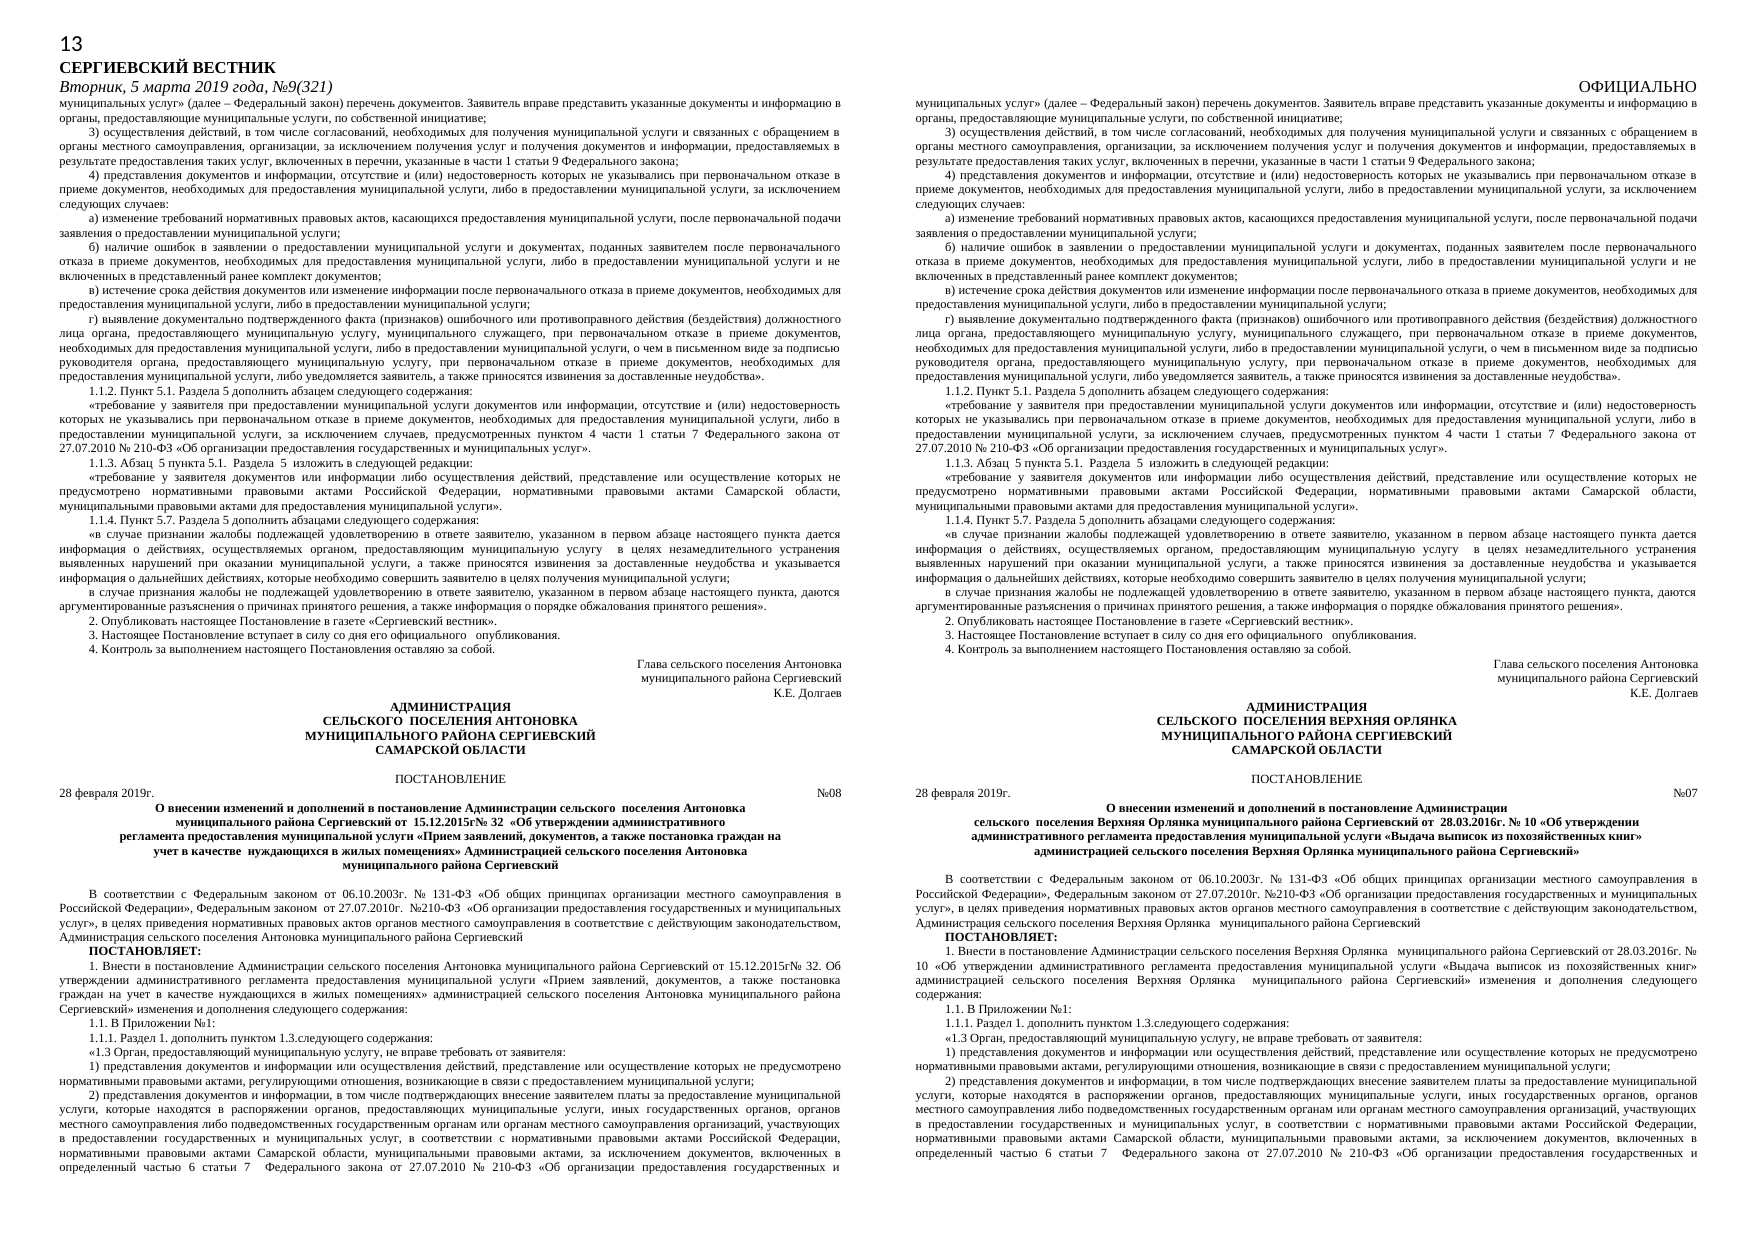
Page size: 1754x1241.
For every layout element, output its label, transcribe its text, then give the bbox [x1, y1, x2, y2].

text ПОСТАНОВЛЯЕТ: [915, 930, 1698, 944]
text «требование у заявителя документов или информации либо осуществления действий, представление или осуществление которых не предусмотрено нормативными правовыми актами Российской Федерации, нормативными правовыми актами Самарской области, муниципальными правовыми актами для предоставления муниципальной услуги». [915, 470, 1698, 513]
text Глава сельского поселения Антоновка [915, 657, 1698, 671]
text 1.1.2. Пункт 5.1. Раздела 5 дополнить абзацем следующего содержания: [59, 383, 842, 398]
text 3. Настоящее Постановление вступает в силу со дня его официального опубликования. [59, 628, 842, 642]
text САМАРСКОЙ ОБЛАСТИ [915, 743, 1698, 757]
text 1.1.3. Абзац 5 пункта 5.1. Раздела 5 изложить в следующей редакции: [915, 455, 1698, 470]
text регламента предоставления муниципальной услуги «Прием заявлений, документов, а также постановка граждан на [59, 829, 842, 843]
text администрацией сельского поселения Верхняя Орлянка муниципального района Сергиевский» [915, 843, 1698, 858]
text 1. Внести в постановление Администрации сельского поселения Верхняя Орлянка муниципального района Сергиевский от 28.03.2016г. № 10 «Об утверждении административного регламента предоставления муниципальной услуги «Выдача выписок из похозяйственных книг» администрацией сельского поселения Верхняя Орлянка муниципального района Сергиевский» изменения и дополнения следующего содержания: [915, 944, 1698, 1002]
text 4. Контроль за выполнением настоящего Постановления оставляю за собой. [59, 642, 842, 657]
text ПОСТАНОВЛЕНИЕ [915, 772, 1698, 786]
text в) истечение срока действия документов или изменение информации после первоначального отказа в приеме документов, необходимых для предоставления муниципальной услуги, либо в предоставлении муниципальной услуги; [59, 283, 842, 312]
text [59, 1088, 842, 1174]
text 1.1.4. Пункт 5.7. Раздела 5 дополнить абзацами следующего содержания: [59, 513, 842, 527]
text 1) представления документов и информации или осуществления действий, представление или осуществление которых не предусмотрено нормативными правовыми актами, регулирующими отношения, возникающие в связи с предоставлением муниципальной услуги; [59, 1059, 842, 1088]
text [915, 1073, 1698, 1160]
text муниципального района Сергиевский [59, 671, 842, 685]
text 4) представления документов и информации, отсутствие и (или) недостоверность которых не указывались при первоначальном отказе в приеме документов, необходимых для предоставления муниципальной услуги, либо в предоставлении муниципальной услуги, за исключением следующих случаев: [915, 168, 1698, 211]
text ПОСТАНОВЛЯЕТ: [59, 944, 842, 958]
text 1) представления документов и информации или осуществления действий, представление или осуществление которых не предусмотрено нормативными правовыми актами, регулирующими отношения, возникающие в связи с предоставлением муниципальной услуги; [915, 1045, 1698, 1073]
text г) выявление документально подтвержденного факта (признаков) ошибочного или противоправного действия (бездействия) должностного лица органа, предоставляющего муниципальную услугу, муниципального служащего, при первоначальном отказе в приеме документов, необходимых для предоставления муниципальной услуги, либо в предоставлении муниципальной услуги, о чем в письменном виде за подписью руководителя органа, предоставляющего муниципальную услугу, при первоначальном отказе в приеме документов, необходимых для предоставления муниципальной услуги, либо уведомляется заявитель, а также приносятся извинения за доставленные неудобства». [59, 312, 842, 383]
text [59, 96, 842, 125]
text «требование у заявителя документов или информации либо осуществления действий, представление или осуществление которых не предусмотрено нормативными правовыми актами Российской Федерации, нормативными правовыми актами Самарской области, муниципальными правовыми актами для предоставления муниципальной услуги». [59, 470, 842, 513]
text а) изменение требований нормативных правовых актов, касающихся предоставления муниципальной услуги, после первоначальной подачи заявления о предоставлении муниципальной услуги; [915, 211, 1698, 240]
text сельского поселения Верхняя Орлянка муниципального района Сергиевский от 28.03.2016г. № 10 «Об утверждении [915, 815, 1698, 829]
text 4. Контроль за выполнением настоящего Постановления оставляю за собой. [915, 642, 1698, 657]
text СЕЛЬСКОГО ПОСЕЛЕНИЯ АНТОНОВКА [59, 714, 842, 728]
text САМАРСКОЙ ОБЛАСТИ [59, 743, 842, 757]
text «в случае признании жалобы подлежащей удовлетворению в ответе заявителю, указанном в первом абзаце настоящего пункта дается информация о действиях, осуществляемых органом, предоставляющим муниципальную услугу в целях незамедлительного устранения выявленных нарушений при оказании муниципальной услуги, а также приносятся извинения за доставленные неудобства и указывается информация о дальнейших действиях, которые необходимо совершить заявителю в целях получения муниципальной услуги; [59, 527, 842, 585]
text г) выявление документально подтвержденного факта (признаков) ошибочного или противоправного действия (бездействия) должностного лица органа, предоставляющего муниципальную услугу, муниципального служащего, при первоначальном отказе в приеме документов, необходимых для предоставления муниципальной услуги, либо в предоставлении муниципальной услуги, о чем в письменном виде за подписью руководителя органа, предоставляющего муниципальную услугу, при первоначальном отказе в приеме документов, необходимых для предоставления муниципальной услуги, либо уведомляется заявитель, а также приносятся извинения за доставленные неудобства». [915, 312, 1698, 383]
text «требование у заявителя при предоставлении муниципальной услуги документов или информации, отсутствие и (или) недостоверность которых не указывались при первоначальном отказе в приеме документов, необходимых для предоставления муниципальной услуги, либо в предоставлении муниципальной услуги, за исключением случаев, предусмотренных пунктом 4 части 1 статьи 7 Федерального закона от 27.07.2010 № 210-ФЗ «Об организации предоставления государственных и муниципальных услуг». [59, 398, 842, 455]
text О внесении изменений и дополнений в постановление Администрации сельского поселения Антоновка [59, 800, 842, 815]
text 1.1.1. Раздел 1. дополнить пунктом 1.3.следующего содержания: [915, 1016, 1698, 1030]
text ПОСТАНОВЛЕНИЕ [59, 772, 842, 786]
text 3. Настоящее Постановление вступает в силу со дня его официального опубликования. [915, 628, 1698, 642]
text 2. Опубликовать настоящее Постановление в газете «Сергиевский вестник». [59, 613, 842, 628]
text административного регламента предоставления муниципальной услуги «Выдача выписок из похозяйственных книг» [915, 829, 1698, 843]
text «1.3 Орган, предоставляющий муниципальную услугу, не вправе требовать от заявителя: [59, 1045, 842, 1059]
text СЕЛЬСКОГО ПОСЕЛЕНИЯ ВЕРХНЯЯ ОРЛЯНКА [915, 714, 1698, 728]
text учет в качестве нуждающихся в жилых помещениях» Администрацией сельского поселения Антоновка [59, 843, 842, 858]
text В соответствии с Федеральным законом от 06.10.2003г. № 131-ФЗ «Об общих принципах организации местного самоуправления в Российской Федерации», Федеральным законом от 27.07.2010г. №210-ФЗ «Об организации предоставления государственных и муниципальных услуг», в целях приведения нормативных правовых актов органов местного самоуправления в соответствие с действующим законодательством, Администрация сельского поселения Антоновка муниципального района Сергиевский [59, 887, 842, 944]
text К.Е. Долгаев [59, 685, 842, 700]
text муниципального района Сергиевский [59, 858, 842, 872]
text в случае признания жалобы не подлежащей удовлетворению в ответе заявителю, указанном в первом абзаце настоящего пункта, даются аргументированные разъяснения о причинах принятого решения, а также информация о порядке обжалования принятого решения». [915, 585, 1698, 613]
text 1.1.2. Пункт 5.1. Раздела 5 дополнить абзацем следующего содержания: [915, 383, 1698, 398]
text б) наличие ошибок в заявлении о предоставлении муниципальной услуги и документах, поданных заявителем после первоначального отказа в приеме документов, необходимых для предоставления муниципальной услуги, либо в предоставлении муниципальной услуги и не включенных в представленный ранее комплект документов; [59, 240, 842, 283]
text в случае признания жалобы не подлежащей удовлетворению в ответе заявителю, указанном в первом абзаце настоящего пункта, даются аргументированные разъяснения о причинах принятого решения, а также информация о порядке обжалования принятого решения». [59, 585, 842, 613]
text АДМИНИСТРАЦИЯ [59, 700, 842, 714]
text 1.1. В Приложении №1: [59, 1016, 842, 1030]
text 3) осуществления действий, в том числе согласований, необходимых для получения муниципальной услуги и связанных с обращением в органы местного самоуправления, организации, за исключением получения услуг и получения документов и информации, предоставляемых в результате предоставления таких услуг, включенных в перечни, указанные в части 1 статьи 9 Федерального закона; [915, 125, 1698, 168]
text О внесении изменений и дополнений в постановление Администрации [915, 800, 1698, 815]
text 28 февраля 2019г. №07 [915, 786, 1698, 800]
text 4) представления документов и информации, отсутствие и (или) недостоверность которых не указывались при первоначальном отказе в приеме документов, необходимых для предоставления муниципальной услуги, либо в предоставлении муниципальной услуги, за исключением следующих случаев: [59, 168, 842, 211]
text «в случае признании жалобы подлежащей удовлетворению в ответе заявителю, указанном в первом абзаце настоящего пункта дается информация о действиях, осуществляемых органом, предоставляющим муниципальную услугу в целях незамедлительного устранения выявленных нарушений при оказании муниципальной услуги, а также приносятся извинения за доставленные неудобства и указывается информация о дальнейших действиях, которые необходимо совершить заявителю в целях получения муниципальной услуги; [915, 527, 1698, 585]
text 1. Внести в постановление Администрации сельского поселения Антоновка муниципального района Сергиевский от 15.12.2015г№ 32. Об утверждении административного регламента предоставления муниципальной услуги «Прием заявлений, документов, а также постановка граждан на учет в качестве нуждающихся в жилых помещениях» администрацией сельского поселения Антоновка муниципального района Сергиевский» изменения и дополнения следующего содержания: [59, 958, 842, 1016]
text МУНИЦИПАЛЬНОГО РАЙОНА СЕРГИЕВСКИЙ [915, 728, 1698, 743]
text б) наличие ошибок в заявлении о предоставлении муниципальной услуги и документах, поданных заявителем после первоначального отказа в приеме документов, необходимых для предоставления муниципальной услуги, либо в предоставлении муниципальной услуги и не включенных в представленный ранее комплект документов; [915, 240, 1698, 283]
text 2. Опубликовать настоящее Постановление в газете «Сергиевский вестник». [915, 613, 1698, 628]
text муниципального района Сергиевский [915, 671, 1698, 685]
text «требование у заявителя при предоставлении муниципальной услуги документов или информации, отсутствие и (или) недостоверность которых не указывались при первоначальном отказе в приеме документов, необходимых для предоставления муниципальной услуги, либо в предоставлении муниципальной услуги, за исключением случаев, предусмотренных пунктом 4 части 1 статьи 7 Федерального закона от 27.07.2010 № 210-ФЗ «Об организации предоставления государственных и муниципальных услуг». [915, 398, 1698, 455]
text муниципального района Сергиевский от 15.12.2015г№ 32 «Об утверждении административного [59, 815, 842, 829]
text 1.1. В Приложении №1: [915, 1002, 1698, 1016]
text «1.3 Орган, предоставляющий муниципальную услугу, не вправе требовать от заявителя: [915, 1030, 1698, 1045]
text а) изменение требований нормативных правовых актов, касающихся предоставления муниципальной услуги, после первоначальной подачи заявления о предоставлении муниципальной услуги; [59, 211, 842, 240]
text 1.1.1. Раздел 1. дополнить пунктом 1.3.следующего содержания: [59, 1030, 842, 1045]
text МУНИЦИПАЛЬНОГО РАЙОНА СЕРГИЕВСКИЙ [59, 728, 842, 743]
text 1.1.3. Абзац 5 пункта 5.1. Раздела 5 изложить в следующей редакции: [59, 455, 842, 470]
text В соответствии с Федеральным законом от 06.10.2003г. № 131-ФЗ «Об общих принципах организации местного самоуправления в Российской Федерации», Федеральным законом от 27.07.2010г. №210-ФЗ «Об организации предоставления государственных и муниципальных услуг», в целях приведения нормативных правовых актов органов местного самоуправления в соответствие с действующим законодательством, Администрация сельского поселения Верхняя Орлянка муниципального района Сергиевский [915, 872, 1698, 930]
text К.Е. Долгаев [915, 685, 1698, 700]
text АДМИНИСТРАЦИЯ [915, 700, 1698, 714]
text в) истечение срока действия документов или изменение информации после первоначального отказа в приеме документов, необходимых для предоставления муниципальной услуги, либо в предоставлении муниципальной услуги; [915, 283, 1698, 312]
text 1.1.4. Пункт 5.7. Раздела 5 дополнить абзацами следующего содержания: [915, 513, 1698, 527]
text 28 февраля 2019г. №08 [59, 786, 842, 800]
text Глава сельского поселения Антоновка [59, 657, 842, 671]
text 3) осуществления действий, в том числе согласований, необходимых для получения муниципальной услуги и связанных с обращением в органы местного самоуправления, организации, за исключением получения услуг и получения документов и информации, предоставляемых в результате предоставления таких услуг, включенных в перечни, указанные в части 1 статьи 9 Федерального закона; [59, 125, 842, 168]
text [915, 96, 1698, 125]
